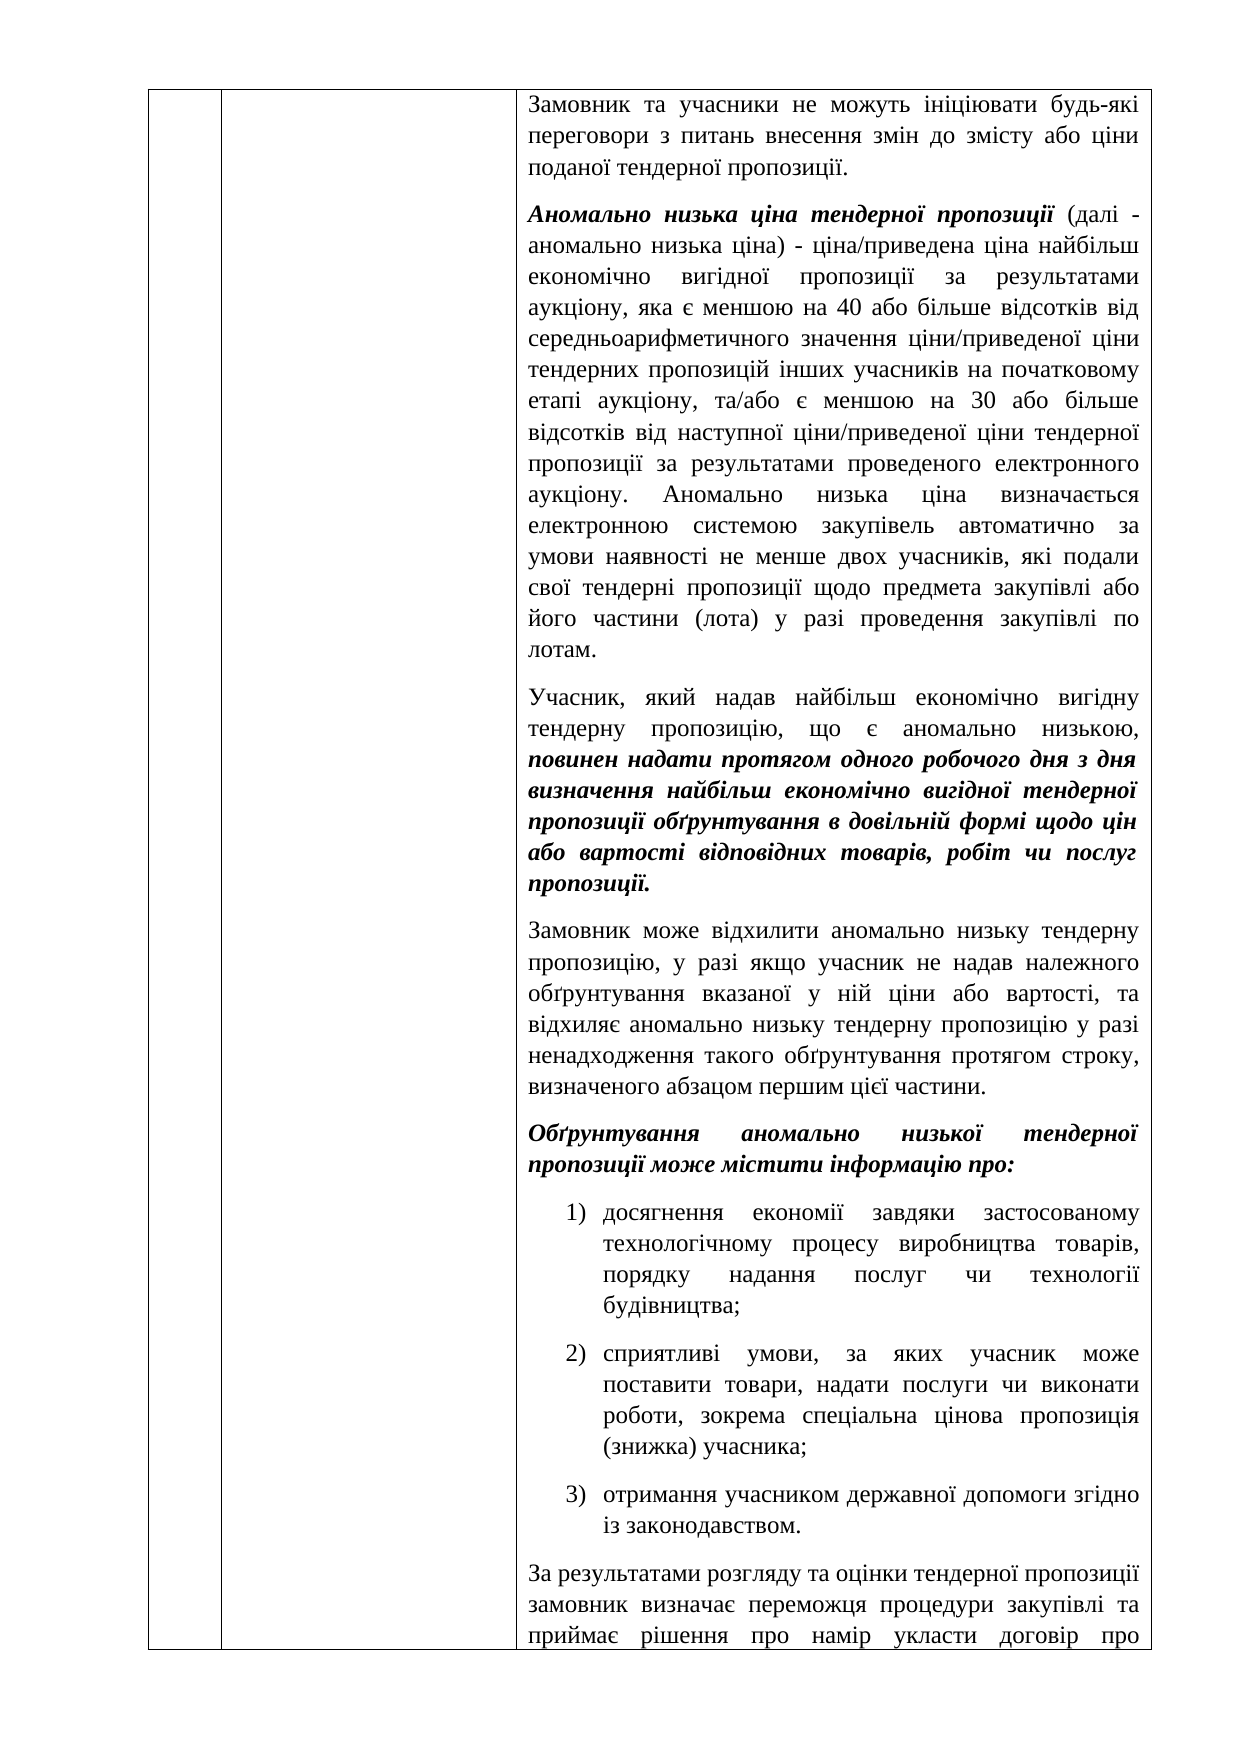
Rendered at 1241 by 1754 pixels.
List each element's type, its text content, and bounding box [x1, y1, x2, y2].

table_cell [517, 90, 1151, 1648]
table_cell 1 [149, 90, 221, 1648]
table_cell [222, 90, 516, 1648]
